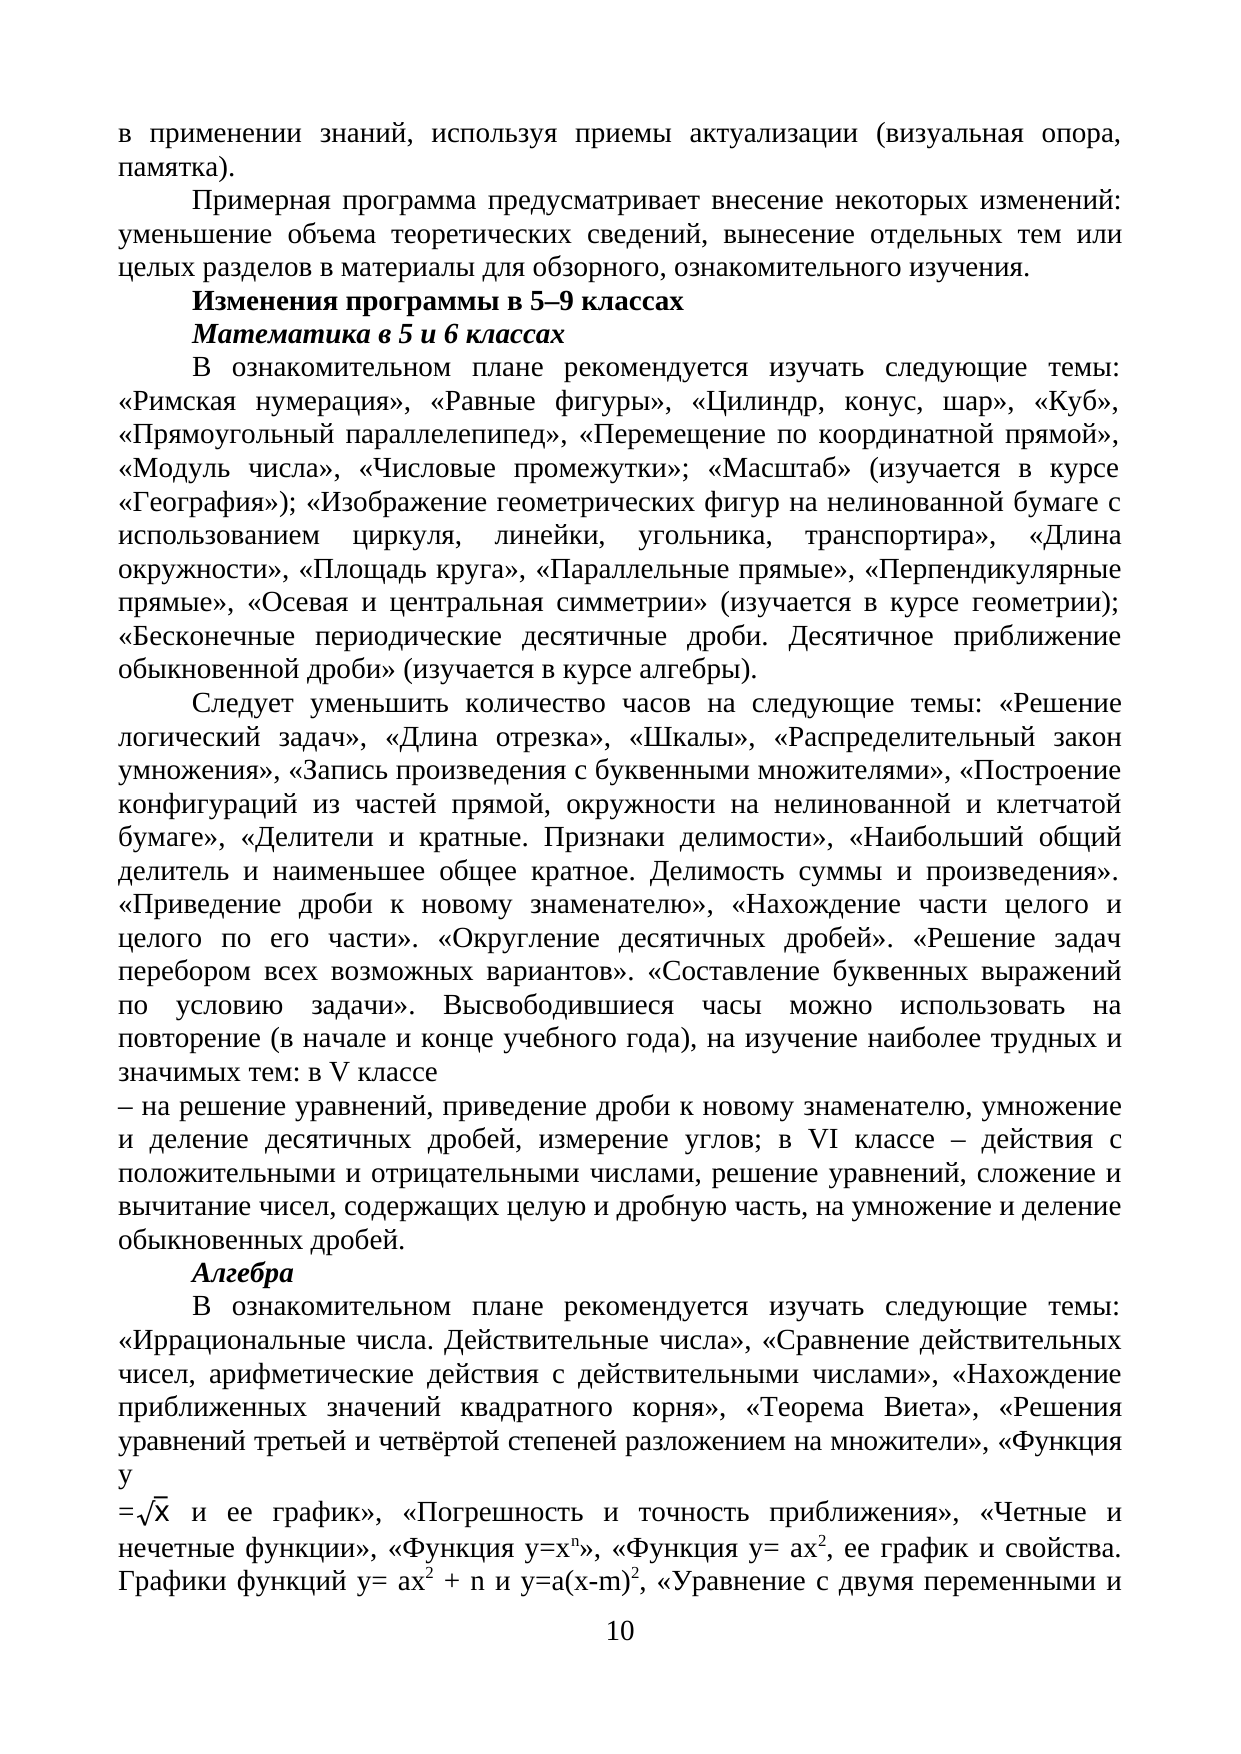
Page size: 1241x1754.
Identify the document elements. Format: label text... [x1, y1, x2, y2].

text «Римская нумерация», «Равные фигуры», «Цилиндр, конус, шар», «Куб», [118, 383, 1134, 417]
text В ознакомительном плане рекомендуется изучать следующие темы: [192, 350, 1134, 383]
text «Иррациональные числа. Действительные числа», «Сравнение действительных чисел, арифметические действия с действительными числами», «Нахождение приближенных значений квадратного корня», «Теорема Виета», «Решения уравнений третьей и четвёртой степеней разложением на множители», «Функция у [118, 1322, 1122, 1490]
text «География»); «Изображение геометрических фигур на нелинованной бумаге с использованием циркуля, линейки, угольника, транспортира», «Длина окружности», «Площадь круга», «Параллельные прямые», «Перпендикулярные прямые», «Осевая и центральная симметрии» (изучается в курсе геометрии); [118, 484, 1122, 618]
text «Модуль числа», «Числовые промежутки»; «Масштаб» (изучается в курсе [118, 450, 1134, 484]
text «Приведение дроби к новому знаменателю», «Нахождение части целого и целого по его части». «Округление десятичных дробей». «Решение задач перебором всех возможных вариантов». «Составление буквенных выражений по условию задачи». Высвободившиеся часы можно использовать на повторение (в начале и конце учебного года), на изучение наиболее трудных и значимых тем: в V классе [118, 886, 1122, 1088]
text Алгебра [192, 1256, 1134, 1289]
text Примерная программа предусматривает внесение некоторых изменений: уменьшение объема теоретических сведений, вынесение отдельных тем или целых разделов в материалы для обзорного, ознакомительного изучения. [118, 182, 1122, 283]
text «Прямоугольный параллелепипед», «Перемещение по координатной прямой», [118, 417, 1134, 450]
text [118, 1494, 1122, 1597]
text В ознакомительном плане рекомендуется изучать следующие темы: [192, 1289, 1134, 1322]
text в применении знаний, используя приемы актуализации (визуальная опора, памятка). [118, 115, 1121, 182]
text Следует уменьшить количество часов на следующие темы: «Решение логический задач», «Длина отрезка», «Шкалы», «Распределительный закон умножения», «Запись произведения с буквенными множителями», «Построение конфигураций из частей прямой, окружности на нелинованной и клетчатой бумаге», «Делители и кратные. Признаки делимости», «Наибольший общий делитель и наименьшее общее кратное. Делимость суммы и произведения». [118, 685, 1122, 886]
text Математика в 5 и 6 классах [192, 317, 1134, 350]
text «Бесконечные периодические десятичные дроби. Десятичное приближение обыкновенной дроби» (изучается в курсе алгебры). [118, 618, 1122, 685]
text Изменения программы в 5–9 классах [192, 283, 1134, 317]
text – на решение уравнений, приведение дроби к новому знаменателю, умножение и деление десятичных дробей, измерение углов; в VI классе – действия с положительными и отрицательными числами, решение уравнений, сложение и вычитание чисел, содержащих целую и дробную часть, на умножение и деление обыкновенных дробей. [118, 1088, 1123, 1255]
